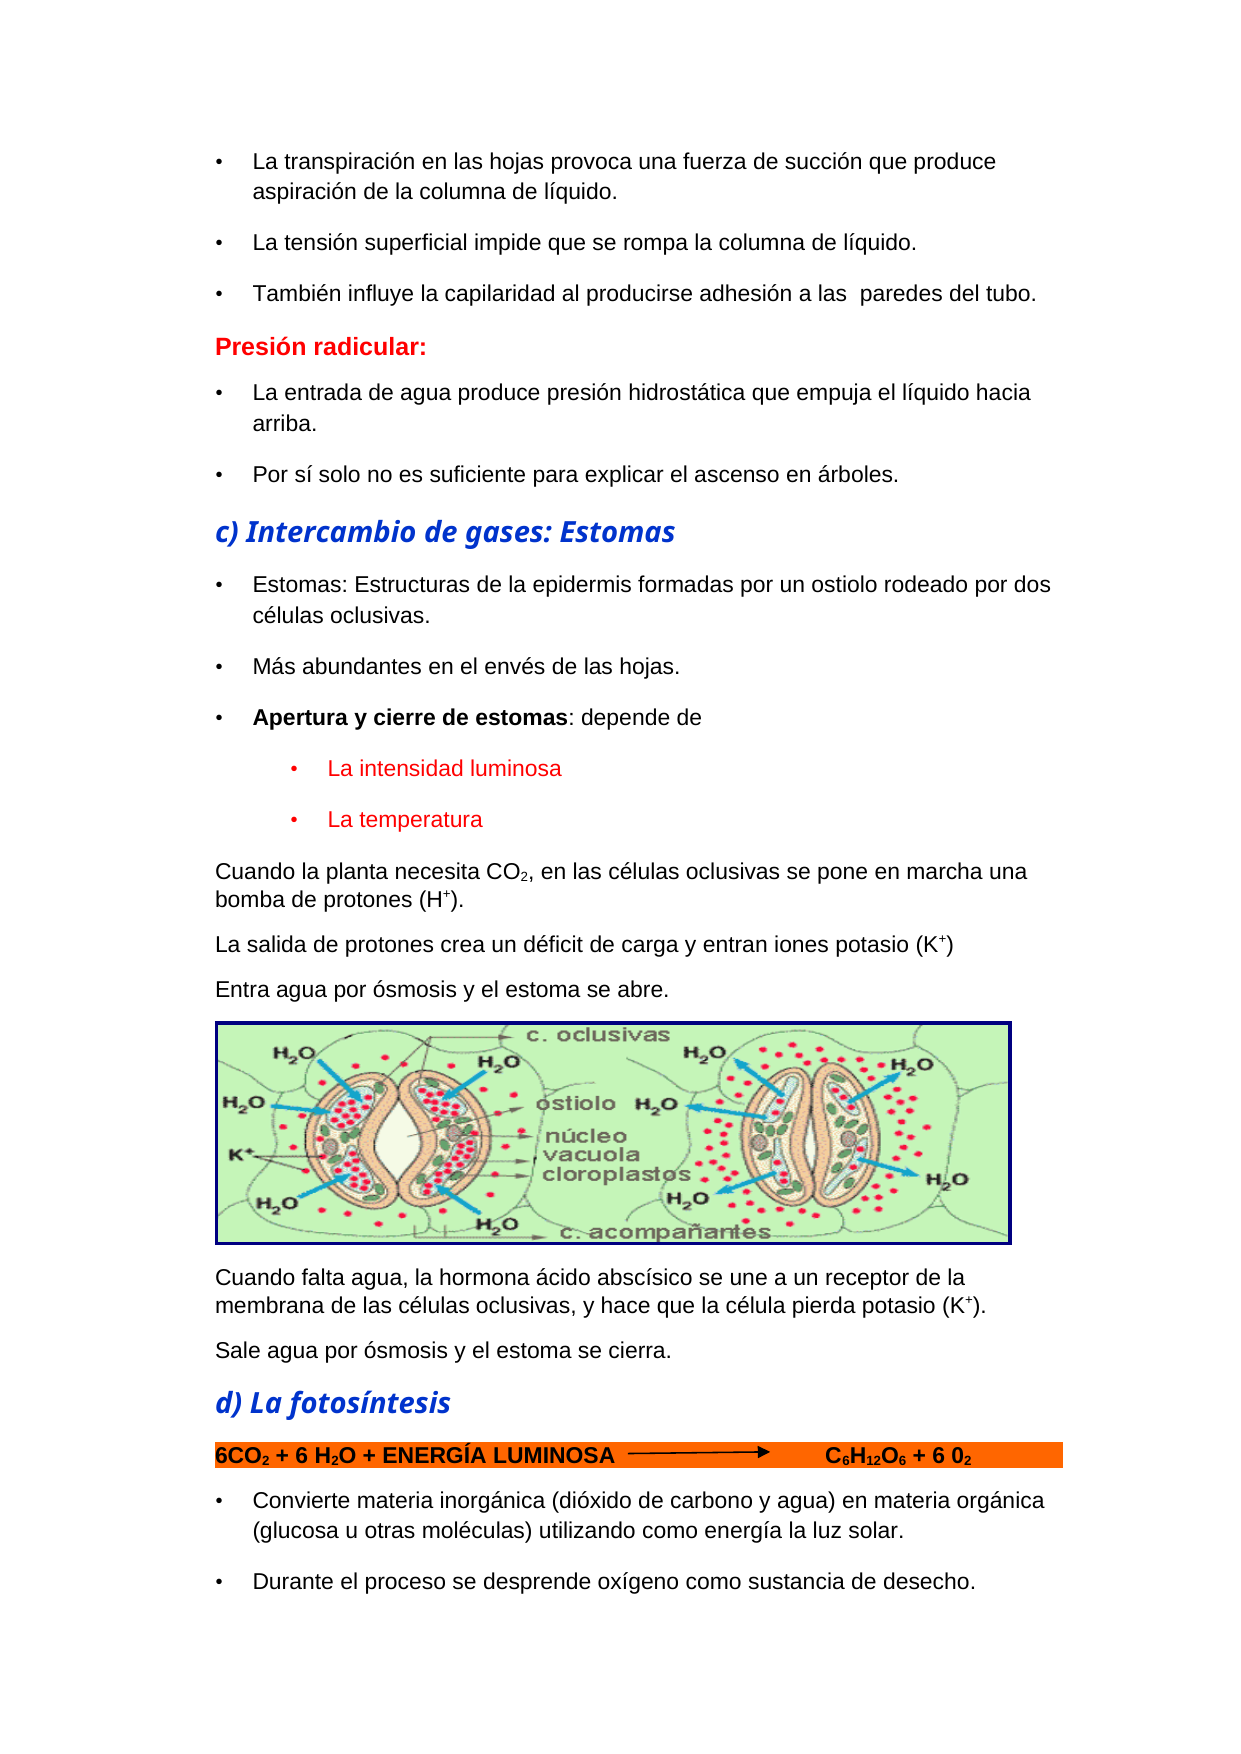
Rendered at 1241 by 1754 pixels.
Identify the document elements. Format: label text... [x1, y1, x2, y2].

text La salida de protones crea un déficit de carga y entran iones potasio (K+) [215, 931, 1063, 957]
list Convierte materia inorgánica (dióxido de carbono y agua) en materia orgánica (glucosa u otras moléculas) utilizando como energía la luz solar. [215, 1487, 1063, 1543]
text d) La fotosíntesis [215, 1382, 1063, 1422]
list La entrada de agua produce presión hidrostática que empuja el líquido hacia arriba. [215, 379, 1063, 436]
list También influye la capilaridad al producirse adhesión a las paredes del tubo. [215, 280, 1063, 307]
list Estomas: Estructuras de la epidermis formadas por un ostiolo rodeado por dos células oclusivas. [215, 571, 1063, 628]
text Presión radicular: [215, 331, 1063, 360]
list La transpiración en las hojas provoca una fuerza de succión que produce aspiración de la columna de líquido. [215, 148, 1063, 204]
picture [218, 1025, 1008, 1242]
list La intensidad luminosa [290, 755, 1063, 782]
text Cuando la planta necesita CO2, en las células oclusivas se pone en marcha una bomba de protones (H+). [215, 858, 1063, 912]
text Entra agua por ósmosis y el estoma se abre. [215, 976, 1063, 1003]
text 6CO2 + 6 H2O + ENERGÍA LUMINOSA C6H12O6 + 6 02 [215, 1442, 1063, 1468]
text Sale agua por ósmosis y el estoma se cierra. [215, 1337, 1063, 1363]
text c) Intercambio de gases: Estomas [215, 512, 1063, 551]
list La tensión superficial impide que se rompa la columna de líquido. [215, 229, 1063, 255]
list Apertura y cierre de estomas: depende de [215, 704, 1063, 730]
list Más abundantes en el envés de las hojas. [215, 653, 1063, 679]
list Por sí solo no es suficiente para explicar el ascenso en árboles. [215, 461, 1063, 487]
list Durante el proceso se desprende oxígeno como sustancia de desecho. [215, 1568, 1063, 1595]
text Cuando falta agua, la hormona ácido abscísico se une a un receptor de la membrana de las células oclusivas, y hace que la célula pierda potasio (K+). [215, 1264, 1063, 1318]
list La temperatura [290, 806, 1063, 833]
